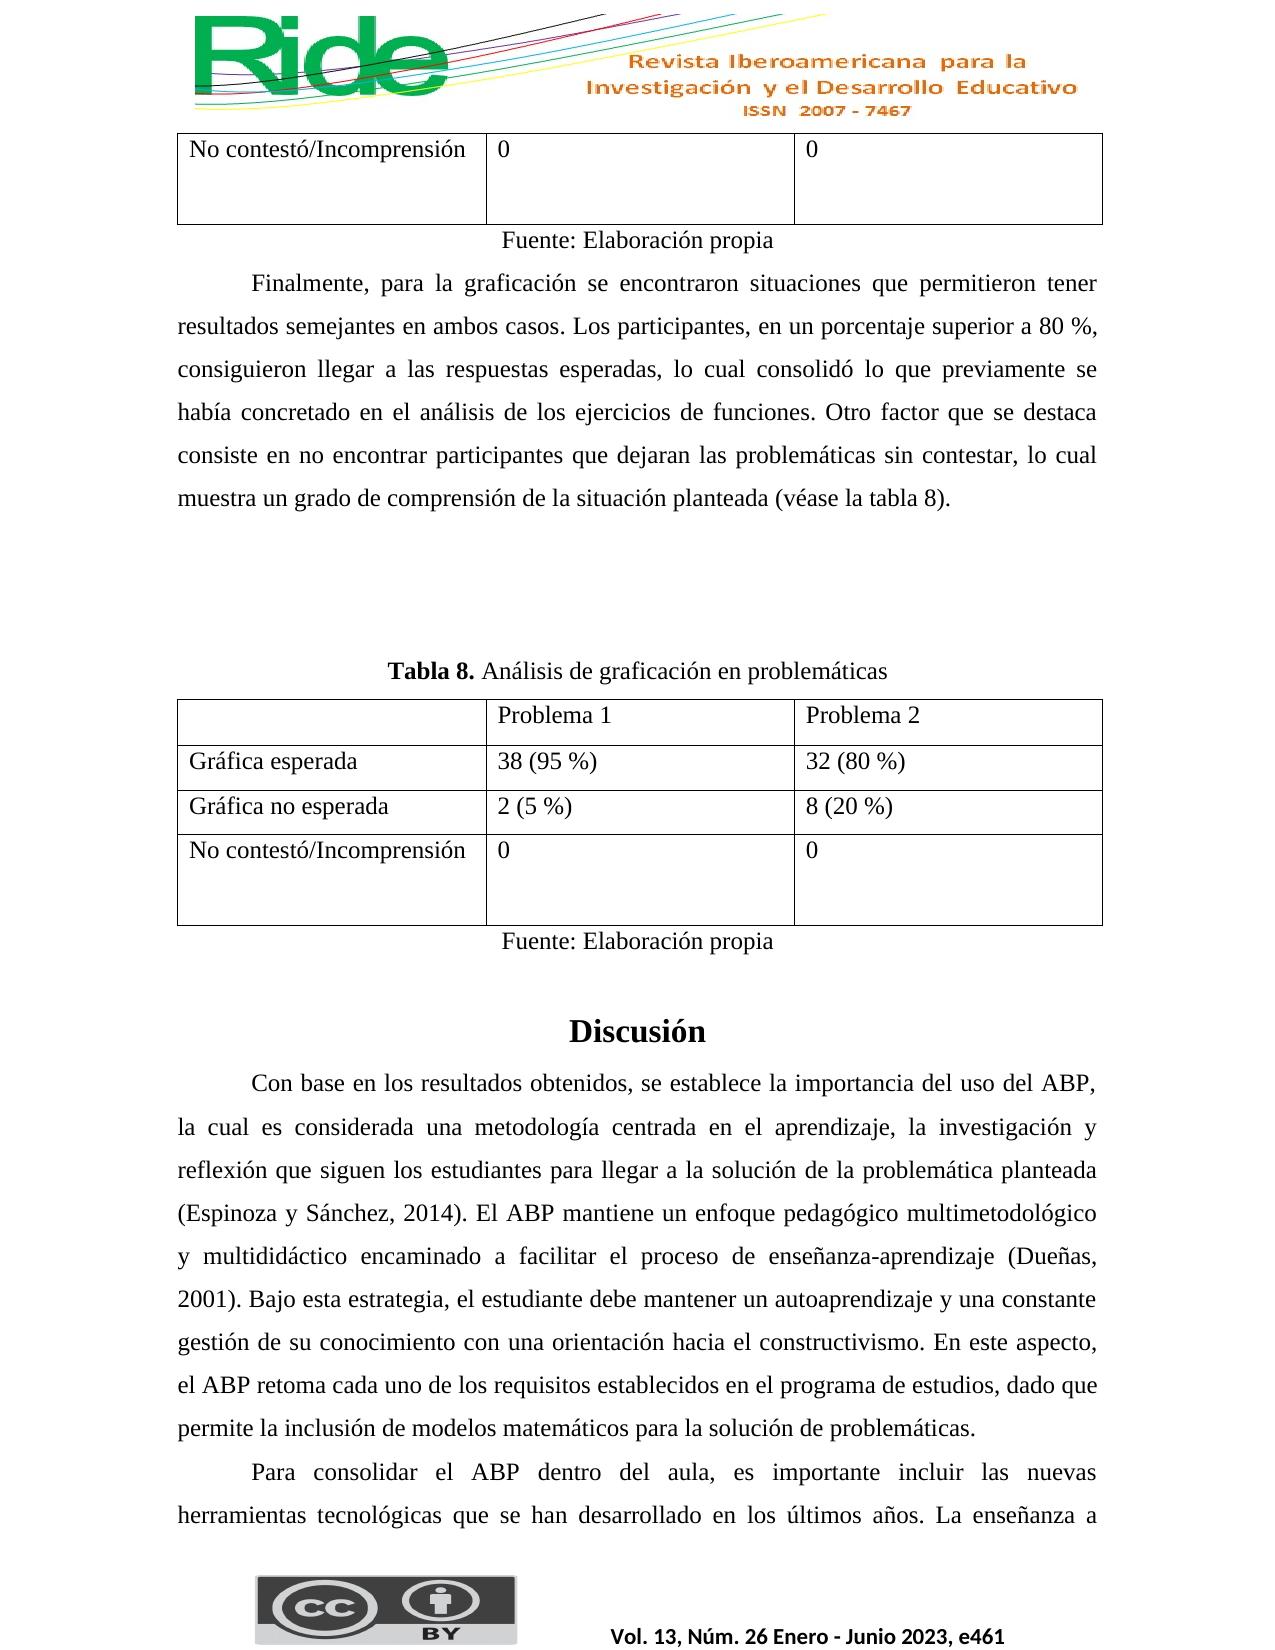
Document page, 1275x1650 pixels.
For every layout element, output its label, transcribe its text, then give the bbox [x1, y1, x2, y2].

table_cell 0 [487, 134, 794, 224]
table_cell Gráfica no esperada [178, 791, 486, 834]
table_header [178, 700, 486, 745]
table_cell 2 (5 %) [487, 791, 794, 834]
table_header Problema 1 [487, 700, 794, 745]
table_header Problema 2 [795, 700, 1102, 745]
text Fuente: Elaboración propia [177, 926, 1098, 955]
text Discusión [177, 1011, 1098, 1049]
table_cell 8 (20 %) [795, 791, 1102, 834]
picture [254, 1575, 518, 1645]
text Fuente: Elaboración propia [177, 225, 1098, 253]
table_cell 0 [487, 835, 794, 925]
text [177, 1457, 1098, 1528]
text Con base en los resultados obtenidos, se establece la importancia del uso del ABP, la cual es considerada una metodología centrada en el aprendizaje, la investigación y reflexión que siguen los estudiantes para llegar a la solución de la problemática planteada (Espinoza y Sánchez, 2014). El ABP mantiene un enfoque pedagógico multimetodológico y multididáctico encaminado a facilitar el proceso de enseñanza-aprendizaje (Dueñas, 2001). Bajo esta estrategia, el estudiante debe mantener un autoaprendizaje y una constante gestión de su conocimiento con una orientación hacia el constructivismo. En este aspecto, el ABP retoma cada uno de los requisitos establecidos en el programa de estudios, dado que permite la inclusión de modelos matemáticos para la solución de problemáticas. [177, 1068, 1098, 1442]
table_cell 32 (80 %) [795, 746, 1102, 790]
table_cell No contestó/Incomprensión [178, 835, 486, 925]
table_cell Gráfica esperada [178, 746, 486, 790]
table_cell No contestó/Incomprensión [178, 134, 486, 224]
text Finalmente, para la graficación se encontraron situaciones que permitieron tener resultados semejantes en ambos casos. Los participantes, en un porcentaje superior a 80 %, consiguieron llegar a las respuestas esperadas, lo cual consolidó lo que previamente se había concretado en el análisis de los ejercicios de funciones. Otro factor que se destaca consiste en no encontrar participantes que dejaran las problemáticas sin contestar, lo cual muestra un grado de comprensión de la situación planteada (véase la tabla 8). [177, 268, 1098, 512]
table_cell 0 [795, 835, 1102, 925]
text Tabla 8. Análisis de graficación en problemáticas [177, 656, 1098, 685]
picture [194, 14, 1081, 119]
table_cell 0 [795, 134, 1102, 224]
table_cell 38 (95 %) [487, 746, 794, 790]
